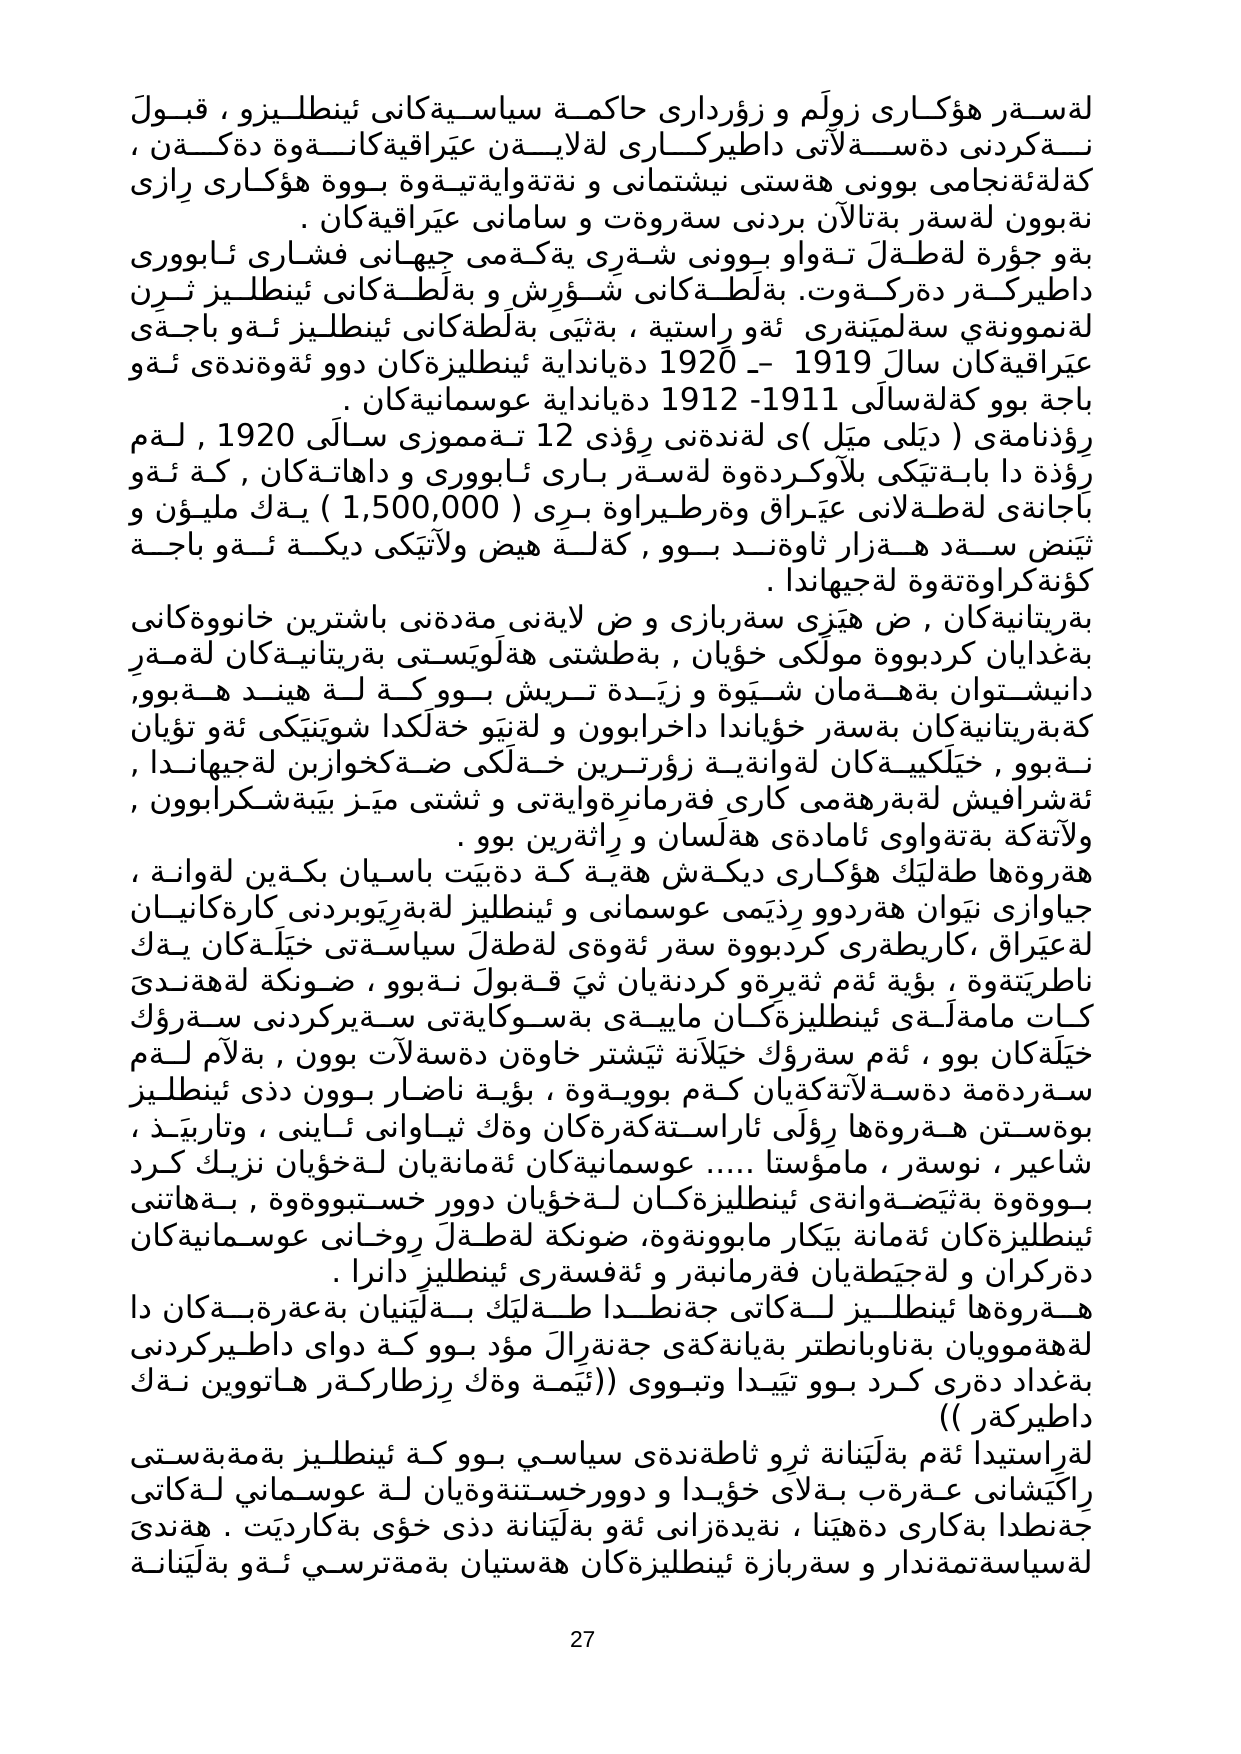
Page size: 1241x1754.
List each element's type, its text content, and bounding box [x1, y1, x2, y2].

text هةروةها ئينطليز لةكاتى جةنطدا طةليَك بةلَيَنيان بةعةرةبةكان دا لةهةموويان بةناوبانطتر بةيانةكةى جةنةرِالَ مؤد بوو كة دواى داطيركردنى بةغداد دةرى كرد بوو تيَيدا وتبووى ((ئيَمة وةك رِزطاركةر هاتووين نةك داطيركةر )) [129, 1290, 1093, 1435]
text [129, 90, 1093, 235]
text هةروةها طةليَك هؤكارى ديكةش هةية كة دةبيَت باسيان بكةين لةوانة ، جياوازى نيَوان هةردوو رِذيَمى عوسمانى و ئينطليز لةبةرِيَوبردنى كارةكانيان لةعيَراق ،كاريطةرى كردبووة سةر ئةوةى لةطةلَ سياسةتى خيَلَةكان يةك ناطريَتةوة ، بؤية ئةم ثةيرِةو كردنةيان ثيَ قةبولَ نةبوو ، ضونكة لةهةندىَ كات مامةلَةى ئينطليزةكان ماييةى بةسوكايةتى سةيركردنى سةرؤك خيَلَةكان بوو ، ئةم سةرؤك خيَلاَنة ثيَشتر خاوةن دةسةلآت بوون , بةلآم لةم سةردةمة دةسةلآتةكةيان كةم بوويةوة ، بؤية ناضار بوون دذى ئينطليز بوةستن هةروةها رِؤلَى ئاراستةكةرةكان وةك ثياوانى ئاينى ، وتاربيَذ ، شاعير ، نوسةر ، مامؤستا ..... عوسمانيةكان ئةمانةيان لةخؤيان نزيك كرد بووةوة بةثيَضةوانةى ئينطليزةكان لةخؤيان دوور خستبووةوة , بةهاتنى ئينطليزةكان ئةمانة بيَكار مابوونةوة، ضونكة لةطةلَ رِوخانى عوسمانيةكان دةركران و لةجيَطةيان فةرمانبةر و ئةفسةرى ئينطليز دانرا . [129, 853, 1093, 1290]
text رِؤذنامةى ( ديَلى ميَل )ى لةندةنى رِؤذى 12 تةمموزى سالَى 1920 , لةم رِؤذة دا بابةتيَكى بلآوكردةوة لةسةر بارى ئابوورى و داهاتةكان , كة ئةو باجانةى لةطةلانى عيَراق وةرطيراوة برِى ( 1,500,000 ) يةك مليؤن و ثيَنض سةد هةزار ثاوةند بوو , كةلة هيض ولآتيَكى ديكة ئةو باجة كؤنةكراوةتةوة لةجيهاندا . [129, 417, 1093, 599]
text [129, 1435, 1093, 1581]
text بةريتانيةكان , ض هيَزى سةربازى و ض لايةنى مةدةنى باشترين خانووةكانى بةغدايان كردبووة مولَكى خؤيان , بةطشتى هةلَويَستى بةريتانيةكان لةمةرِ دانيشتوان بةهةمان شيَوة و زيَدة تريش بوو كة لة هيند هةبوو, كةبةريتانيةكان بةسةر خؤياندا داخرابوون و لةنيَو خةلَكدا شويَنيَكى ئةو تؤيان نةبوو , خيَلَكييةكان لةوانةية زؤرترين خةلَكى ضةكخوازبن لةجيهاندا , ئةشرافيش لةبةرهةمى كارى فةرمانرِةوايةتى و ثشتى ميَز بيَبةشكرابوون , ولآتةكة بةتةواوى ئامادةى هةلَسان و رِاثةرين بوو . [129, 599, 1093, 853]
text بةو جؤرة لةطةلَ تةواو بوونى شةرِى يةكةمى جيهانى فشارى ئابوورى داطيركةر دةركةوت. بةلَطةكانى شؤرِش و بةلَطةكانى ئينطليز ثرِن لةنموونةي سةلميَنةرى ئةو رِاستية ، بةثيَى بةلَطةكانى ئينطليز ئةو باجةى عيَراقيةكان سالَ 1919 – 1920 دةيانداية ئينطليزةكان دوو ئةوةندةى ئةو باجة بوو كةلةسالَى 1911- 1912 دةيانداية عوسمانيةكان . [129, 235, 1093, 417]
